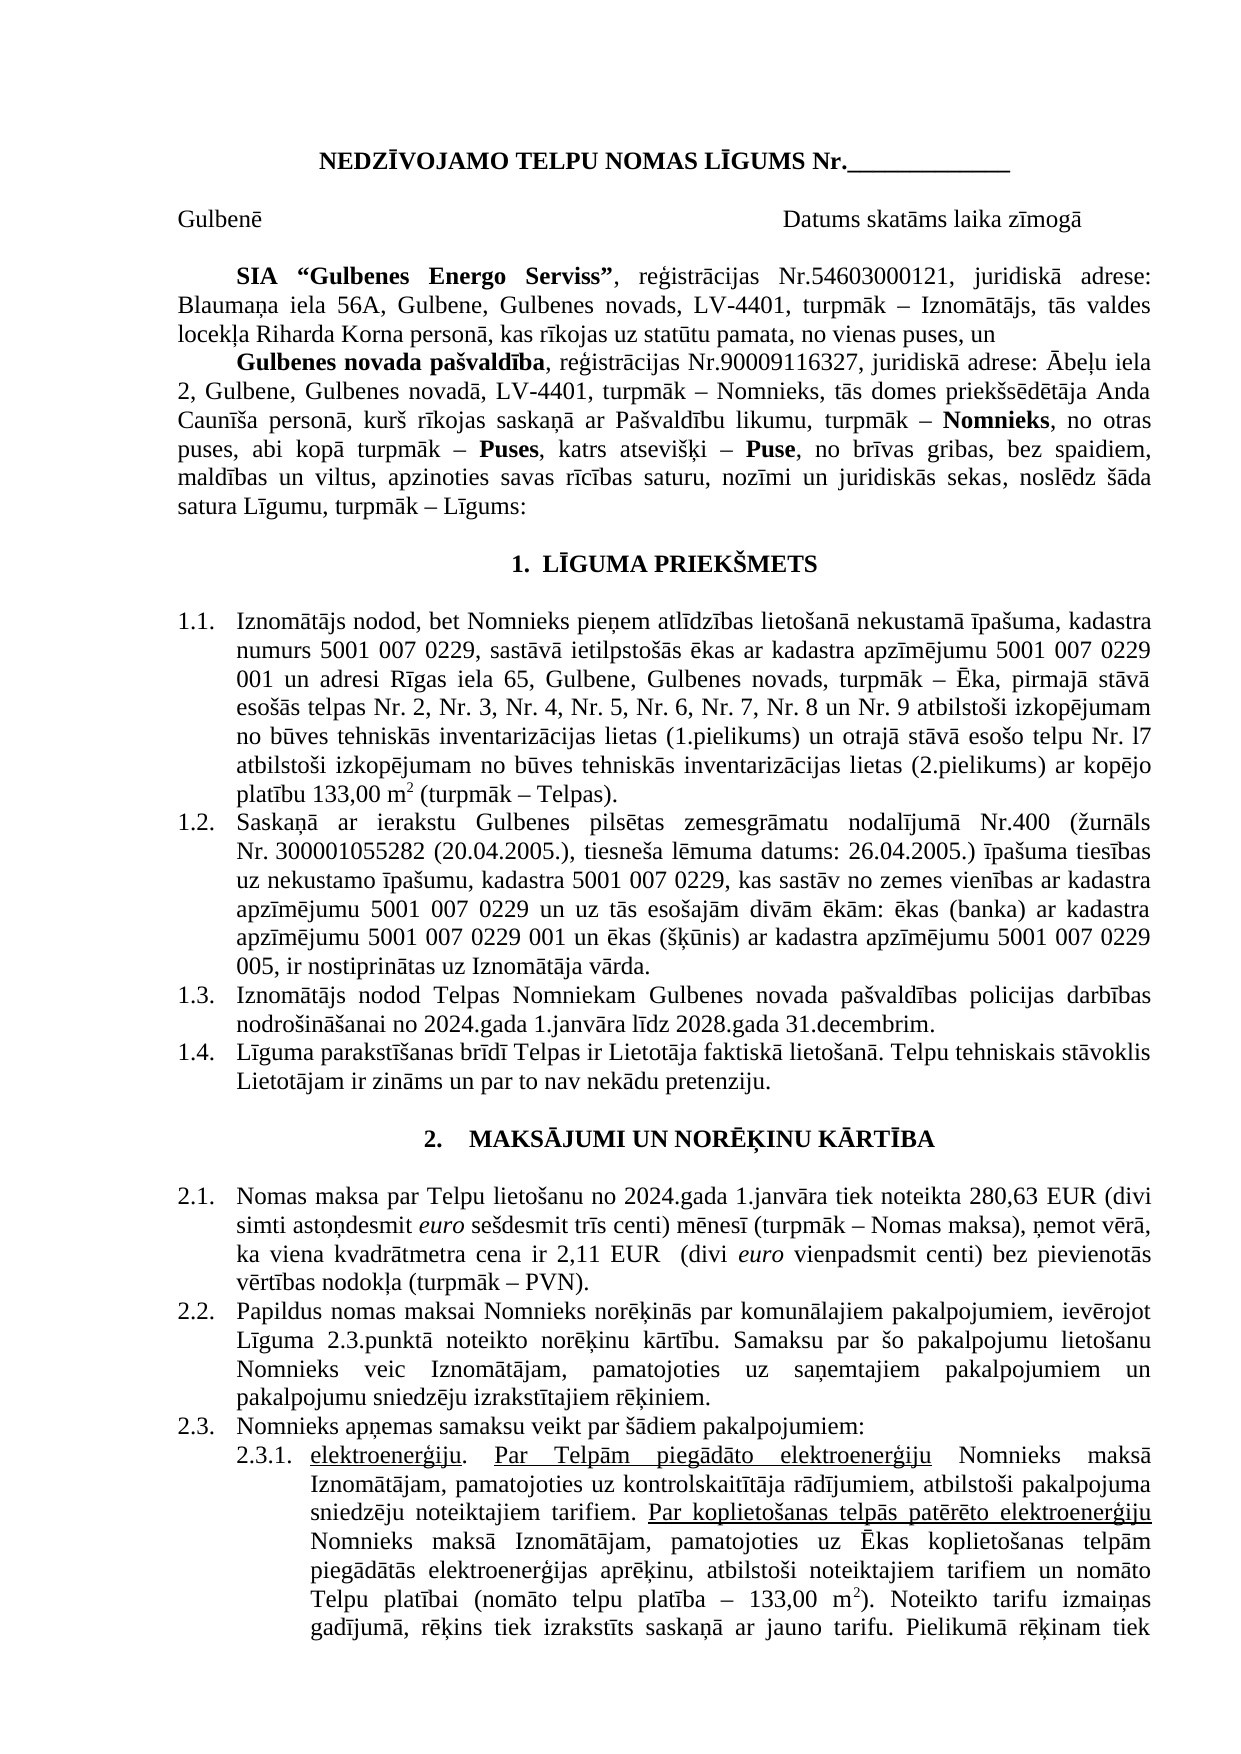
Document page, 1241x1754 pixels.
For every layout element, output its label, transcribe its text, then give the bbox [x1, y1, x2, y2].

text SIA “Gulbenes Energo Serviss”, reģistrācijas Nr.54603000121, juridiskā adrese: Blaumaņa iela 56A, Gulbene, Gulbenes novads, LV-4401, turpmāk – Iznomātājs, tās valdes locekļa Riharda Korna personā, kas rīkojas uz statūtu pamata, no vienas puses, un [177, 261, 1152, 347]
list Nomnieks apņemas samaksu veikt par šādiem pakalpojumiem: [177, 1411, 1152, 1440]
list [236, 1440, 1152, 1641]
list MAKSĀJUMI UN NORĒĶINU KĀRTĪBA [207, 1124, 1152, 1152]
list Saskaņā ar ierakstu Gulbenes pilsētas zemesgrāmatu nodalījumā Nr.400 (žurnāls Nr. 300001055282 (20.04.2005.), tiesneša lēmuma datums: 26.04.2005.) īpašuma tiesības uz nekustamo īpašumu, kadastra 5001 007 0229, kas sastāv no zemes vienības ar kadastra apzīmējumu 5001 007 0229 un uz tās esošajām divām ēkām: ēkas (banka) ar kadastra apzīmējumu 5001 007 0229 001 un ēkas (šķūnis) ar kadastra apzīmējumu 5001 007 0229 005, ir nostiprinātas uz Iznomātāja vārda. [177, 807, 1152, 980]
list Nomas maksa par Telpu lietošanu no 2024.gada 1.janvāra tiek noteikta 280,63 EUR (divi simti astoņdesmit euro sešdesmit trīs centi) mēnesī (turpmāk – Nomas maksa), ņemot vērā, ka viena kvadrātmetra cena ir 2,11 EUR (divi euro vienpadsmit centi) bez pievienotās vērtības nodokļa (turpmāk – PVN). [177, 1181, 1152, 1296]
text 1. LĪGUMA PRIEKŠMETS [177, 549, 1152, 577]
list Līguma parakstīšanas brīdī Telpas ir Lietotāja faktiskā lietošanā. Telpu tehniskais stāvoklis Lietotājam ir zināms un par to nav nekādu pretenziju. [177, 1037, 1152, 1095]
list Papildus nomas maksai Nomnieks norēķinās par komunālajiem pakalpojumiem, ievērojot Līguma 2.3.punktā noteikto norēķinu kārtību. Samaksu par šo pakalpojumu lietošanu Nomnieks veic Iznomātājam, pamatojoties uz saņemtajiem pakalpojumiem un pakalpojumu sniedzēju izrakstītajiem rēķiniem. [177, 1296, 1152, 1411]
text NEDZĪVOJAMO TELPU NOMAS LĪGUMS Nr._____________ [177, 146, 1152, 175]
text Gulbenē Datums skatāms laika zīmogā [177, 204, 1152, 232]
list Iznomātājs nodod, bet Nomnieks pieņem atlīdzības lietošanā nekustamā īpašuma, kadastra numurs 5001 007 0229, sastāvā ietilpstošās ēkas ar kadastra apzīmējumu 5001 007 0229 001 un adresi Rīgas iela 65, Gulbene, Gulbenes novads, turpmāk – Ēka, pirmajā stāvā esošās telpas Nr. 2, Nr. 3, Nr. 4, Nr. 5, Nr. 6, Nr. 7, Nr. 8 un Nr. 9 atbilstoši izkopējumam no būves tehniskās inventarizācijas lietas (1.pielikums) un otrajā stāvā esošo telpu Nr. l7 atbilstoši izkopējumam no būves tehniskās inventarizācijas lietas (2.pielikums) ar kopējo platību 133,00 m2 (turpmāk – Telpas). [177, 606, 1152, 807]
list Iznomātājs nodod Telpas Nomniekam Gulbenes novada pašvaldības policijas darbības nodrošināšanai no 2024.gada 1.janvāra līdz 2028.gada 31.decembrim. [177, 980, 1152, 1037]
text Gulbenes novada pašvaldība, reģistrācijas Nr.90009116327, juridiskā adrese: Ābeļu iela 2, Gulbene, Gulbenes novadā, LV-4401, turpmāk – Nomnieks, tās domes priekšsēdētāja Anda Caunīša personā, kurš rīkojas saskaņā ar Pašvaldību likumu, turpmāk – Nomnieks, no otras puses, abi kopā turpmāk – Puses, katrs atsevišķi – Puse, no brīvas gribas, bez spaidiem, maldības un viltus, apzinoties savas rīcības saturu, nozīmi un juridiskās sekas, noslēdz šāda satura Līgumu, turpmāk – Līgums: [177, 347, 1152, 520]
